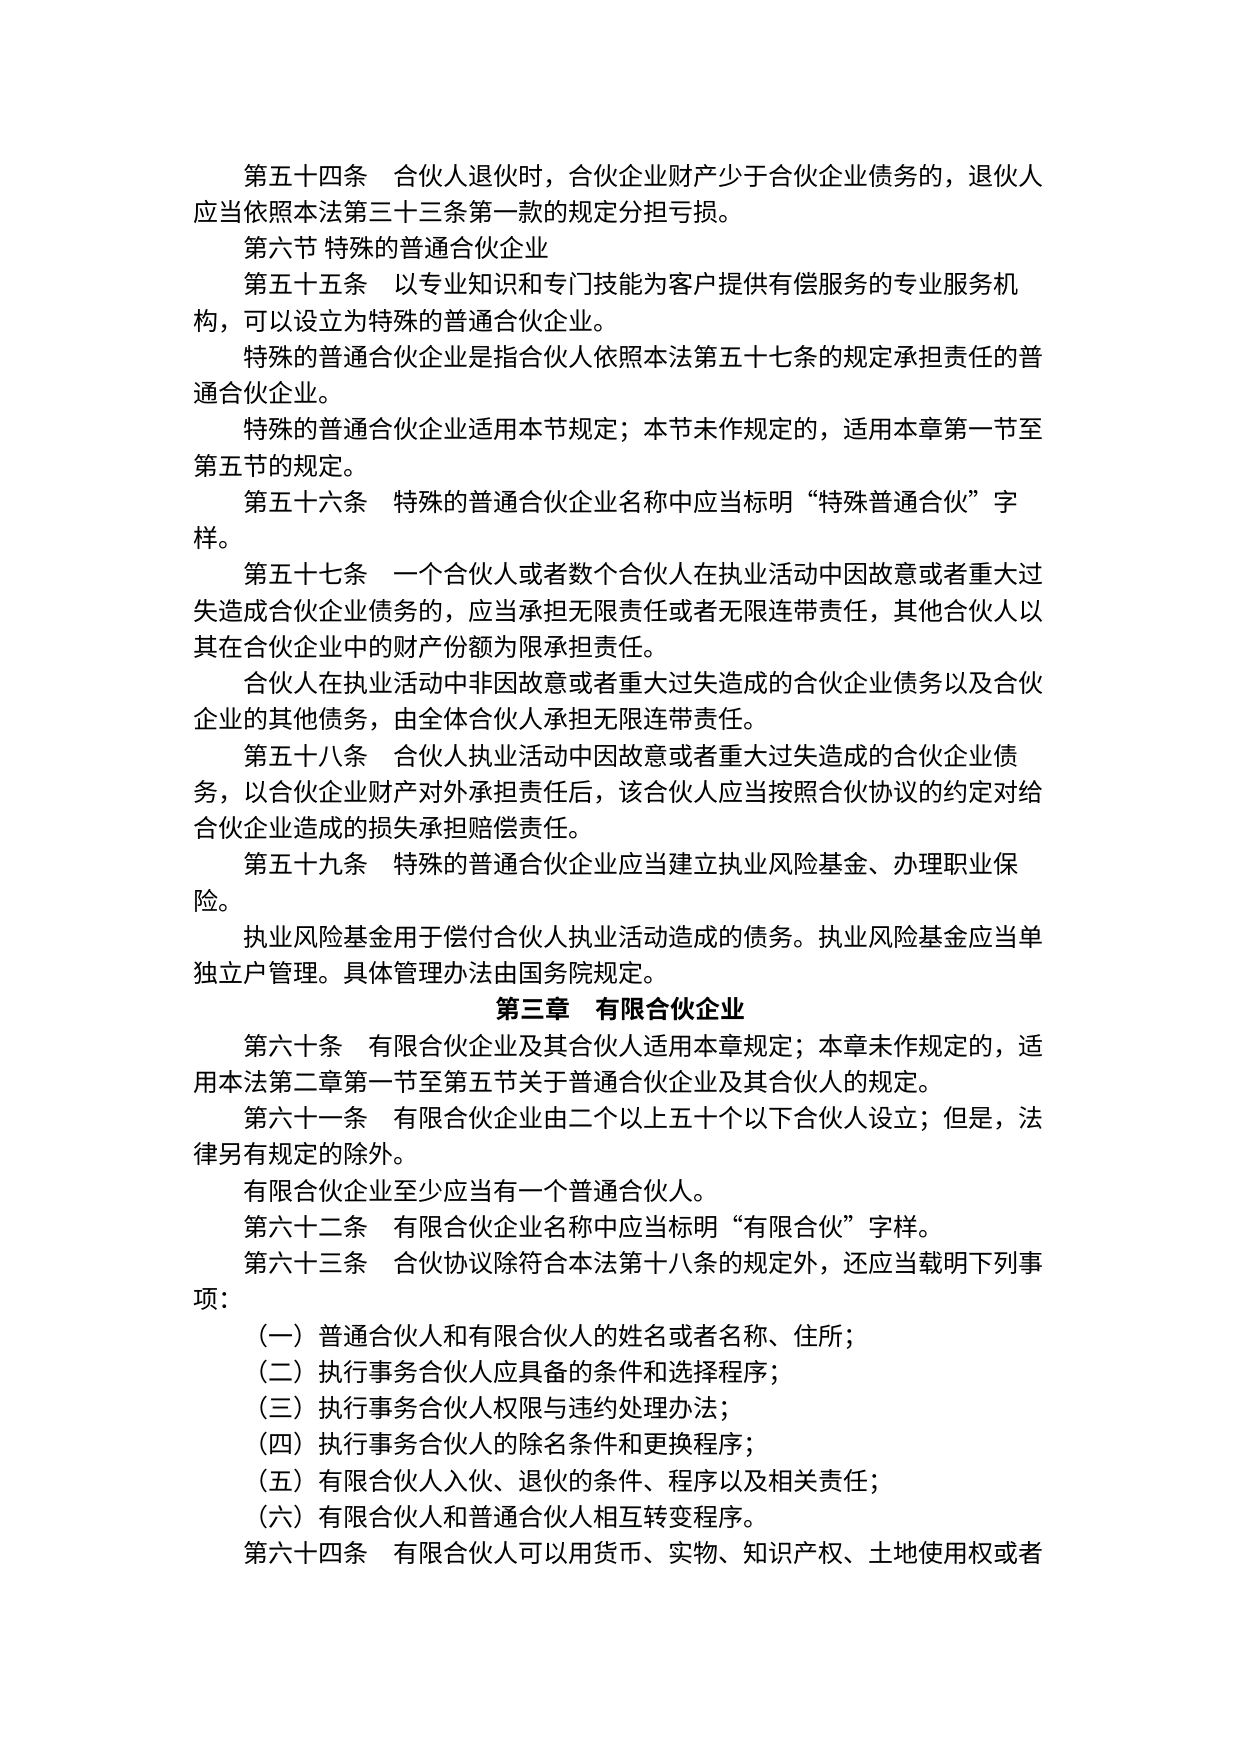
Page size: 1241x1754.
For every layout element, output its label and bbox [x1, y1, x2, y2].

table_cell [188, 150, 1053, 1576]
